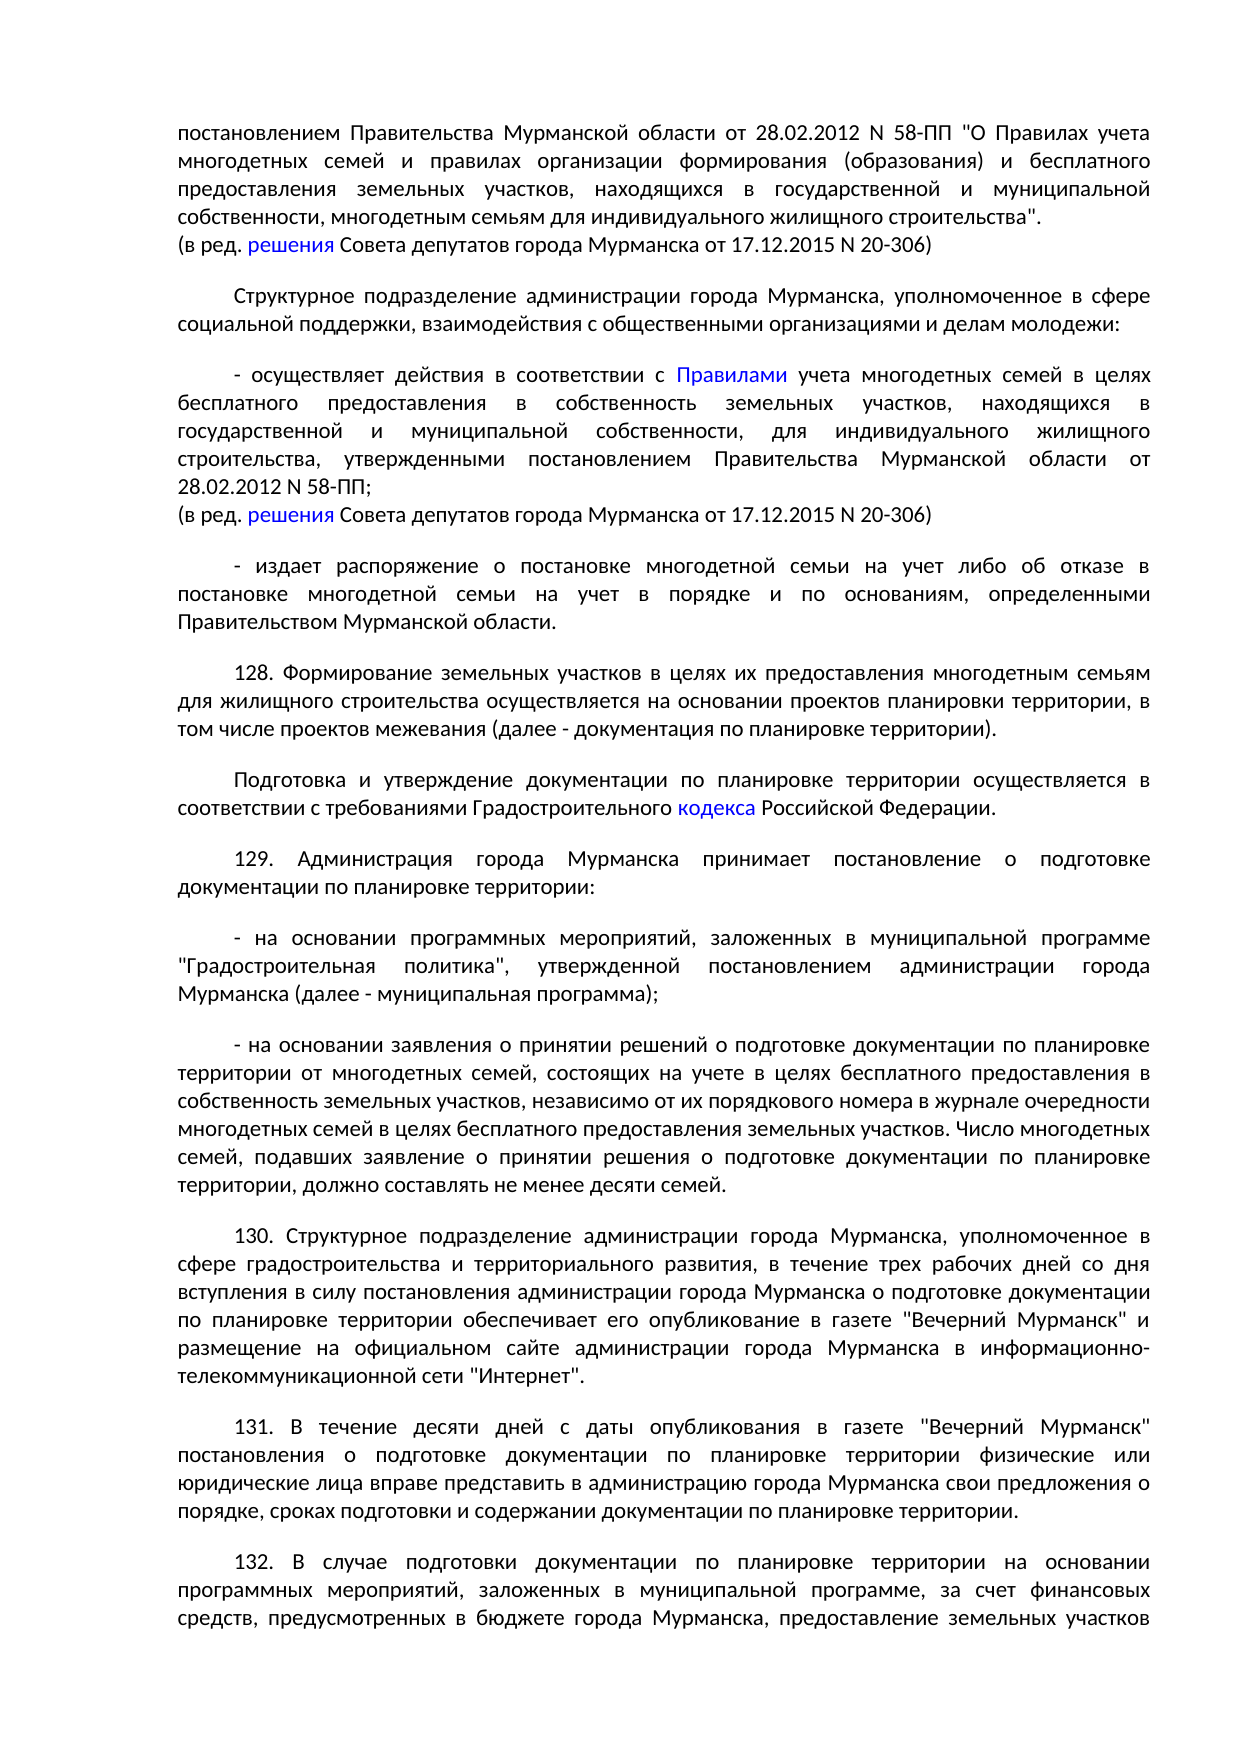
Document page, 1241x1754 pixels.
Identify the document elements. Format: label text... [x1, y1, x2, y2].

text 131. В течение десяти дней с даты опубликования в газете "Вечерний Мурманск" постановления о подготовке документации по планировке территории физические или юридические лица вправе представить в администрацию города Мурманска свои предложения о порядке, сроках подготовки и содержании документации по планировке территории. [177, 1412, 1152, 1524]
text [177, 118, 1152, 230]
text 129. Администрация города Мурманска принимает постановление о подготовке документации по планировке территории: [177, 844, 1152, 900]
text - издает распоряжение о постановке многодетной семьи на учет либо об отказе в постановке многодетной семьи на учет в порядке и по основаниям, определенными Правительством Мурманской области. [177, 551, 1152, 635]
text Структурное подразделение администрации города Мурманска, уполномоченное в сфере социальной поддержки, взаимодействия с общественными организациями и делам молодежи: [177, 281, 1152, 337]
text (в ред. решения Совета депутатов города Мурманска от 17.12.2015 N 20-306) [177, 500, 1152, 528]
text - на основании программных мероприятий, заложенных в муниципальной программе "Градостроительная политика", утвержденной постановлением администрации города Мурманска (далее - муниципальная программа); [177, 923, 1152, 1007]
text Подготовка и утверждение документации по планировке территории осуществляется в соответствии с требованиями Градостроительного кодекса Российской Федерации. [177, 765, 1152, 821]
text 128. Формирование земельных участков в целях их предоставления многодетным семьям для жилищного строительства осуществляется на основании проектов планировки территории, в том числе проектов межевания (далее - документация по планировке территории). [177, 658, 1152, 742]
text 130. Структурное подразделение администрации города Мурманска, уполномоченное в сфере градостроительства и территориального развития, в течение трех рабочих дней со дня вступления в силу постановления администрации города Мурманска о подготовке документации по планировке территории обеспечивает его опубликование в газете "Вечерний Мурманск" и размещение на официальном сайте администрации города Мурманска в информационно-телекоммуникационной сети "Интернет". [177, 1221, 1152, 1389]
text (в ред. решения Совета депутатов города Мурманска от 17.12.2015 N 20-306) [177, 230, 1152, 258]
text - осуществляет действия в соответствии с Правилами учета многодетных семей в целях бесплатного предоставления в собственность земельных участков, находящихся в государственной и муниципальной собственности, для индивидуального жилищного строительства, утвержденными постановлением Правительства Мурманской области от 28.02.2012 N 58-ПП; [177, 360, 1152, 500]
text - на основании заявления о принятии решений о подготовке документации по планировке территории от многодетных семей, состоящих на учете в целях бесплатного предоставления в собственность земельных участков, независимо от их порядкового номера в журнале очередности многодетных семей в целях бесплатного предоставления земельных участков. Число многодетных семей, подавших заявление о принятии решения о подготовке документации по планировке территории, должно составлять не менее десяти семей. [177, 1030, 1152, 1198]
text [177, 1547, 1152, 1631]
